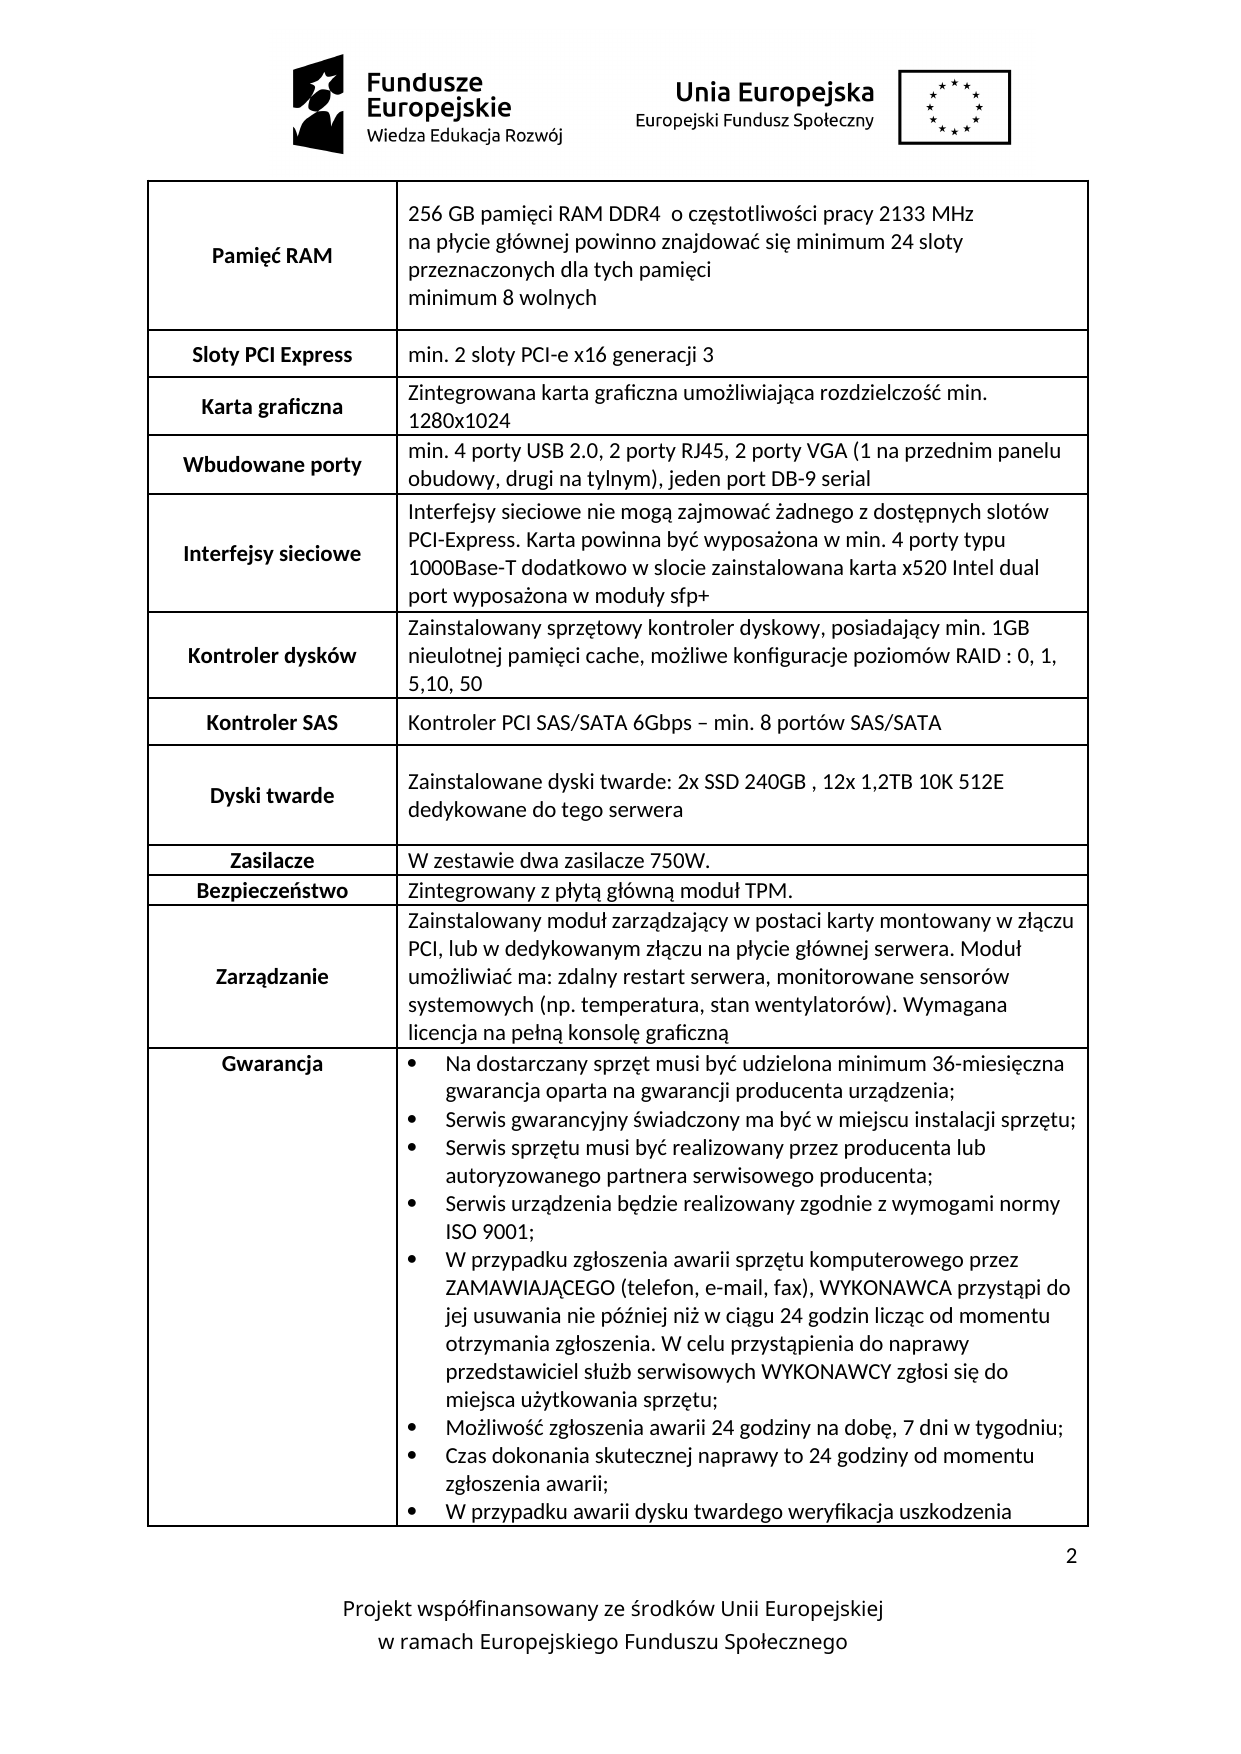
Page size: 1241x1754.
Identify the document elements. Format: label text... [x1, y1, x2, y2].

table_cell Zasilacze [149, 846, 396, 874]
table_cell Bezpieczeństwo [149, 876, 396, 904]
table_cell Wbudowane porty [149, 436, 396, 492]
table_cell Zarządzanie [149, 906, 396, 1047]
table_cell 256 GB pamięci RAM DDR4 o częstotliwości pracy 2133 MHz na płycie głównej powinno znajdować się minimum 24 sloty przeznaczonych dla tych pamięci minimum 8 wolnych [398, 182, 1087, 329]
table_cell W zestawie dwa zasilacze 750W. [398, 846, 1087, 874]
table_cell Interfejsy sieciowe [149, 495, 396, 611]
table_cell Interfejsy sieciowe nie mogą zajmować żadnego z dostępnych slotów PCI-Express. Karta powinna być wyposażona w min. 4 porty typu 1000Base-T dodatkowo w slocie zainstalowana karta x520 Intel dual port wyposażona w moduły sfp+ [398, 495, 1087, 611]
table_cell Kontroler SAS [149, 699, 396, 744]
table_cell Pamięć RAM [149, 182, 396, 329]
table_cell Zainstalowany sprzętowy kontroler dyskowy, posiadający min. 1GB nieulotnej pamięci cache, możliwe konfiguracje poziomów RAID : 0, 1, 5,10, 50 [398, 613, 1087, 697]
table_cell Zainstalowane dyski twarde: 2x SSD 240GB , 12x 1,2TB 10K 512E dedykowane do tego serwera [398, 746, 1087, 844]
table_cell min. 2 sloty PCI-e x16 generacji 3 [398, 331, 1087, 376]
table_cell Kontroler dysków [149, 613, 396, 697]
picture [268, 29, 1036, 177]
table_cell Dyski twarde [149, 746, 396, 844]
table_cell Gwarancja [149, 1049, 396, 1525]
table_cell Kontroler PCI SAS/SATA 6Gbps – min. 8 portów SAS/SATA [398, 699, 1087, 744]
table_cell Zintegrowany z płytą główną moduł TPM. [398, 876, 1087, 904]
table_cell min. 4 porty USB 2.0, 2 porty RJ45, 2 porty VGA (1 na przednim panelu obudowy, drugi na tylnym), jeden port DB-9 serial [398, 436, 1087, 492]
table_cell Sloty PCI Express [149, 331, 396, 376]
table_cell Zintegrowana karta graficzna umożliwiająca rozdzielczość min. 1280x1024 [398, 378, 1087, 434]
table_cell Zainstalowany moduł zarządzający w postaci karty montowany w złączu PCI, lub w dedykowanym złączu na płycie głównej serwera. Moduł umożliwiać ma: zdalny restart serwera, monitorowane sensorów systemowych (np. temperatura, stan wentylatorów). Wymagana licencja na pełną konsolę graficzną [398, 906, 1087, 1047]
table_cell Karta graficzna [149, 378, 396, 434]
